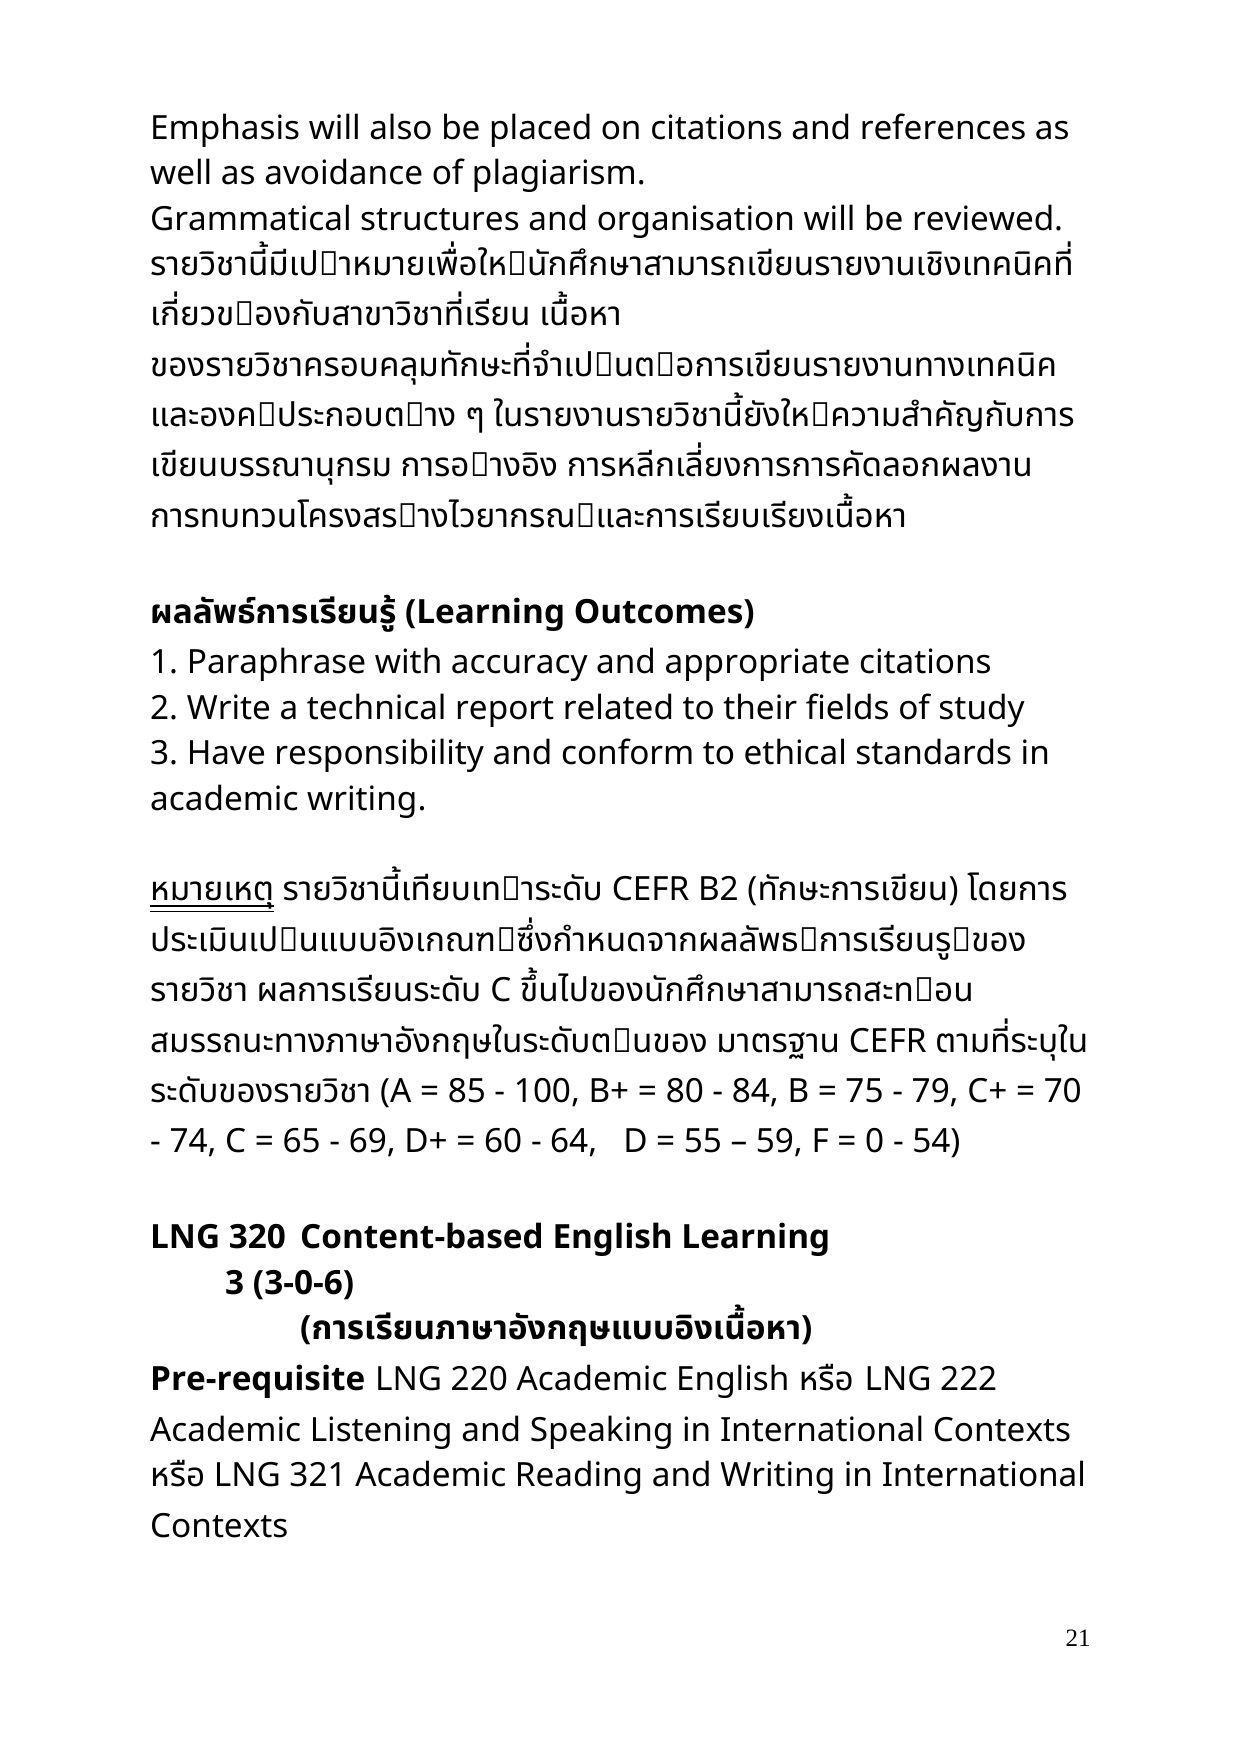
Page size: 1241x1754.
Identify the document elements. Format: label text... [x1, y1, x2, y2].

list รายวิชานี้มีเปาหมายเพื่อใหนักศึกษาสามารถเขียนรายงานเชิงเทคนิคที่เกี่ยวของกับสาขาวิชาที่เรียน เนื้อหา [150, 240, 1090, 341]
text LNG 320 Content-based English Learning 3 (3-0-6) [150, 1213, 1090, 1304]
text 1. Paraphrase with accuracy and appropriate citations [150, 638, 1090, 684]
text 2. Write a technical report related to their fields of study [150, 684, 1090, 729]
list ผลลัพธ์การเรียนรู้ (Learning Outcomes) [150, 588, 1090, 638]
text (การเรียนภาษาอังกฤษแบบอิงเนื้อหา) [150, 1304, 1090, 1355]
text 3. Have responsibility and conform to ethical standards in academic writing. [150, 729, 1090, 820]
text หมายเหตุ รายวิชานี้เทียบเทาระดับ CEFR B2 (ทักษะการเขียน) โดยการประเมินเปนแบบอิงเกณฑซึ่งกําหนดจากผลลัพธการเรียนรูของรายวิชา ผลการเรียนระดับ C ขึ้นไปของนักศึกษาสามารถสะทอนสมรรถนะทางภาษาอังกฤษในระดับตนของ มาตรฐาน CEFR ตามที่ระบุในระดับของรายวิชา (A = 85 - 100, B+ = 80 - 84, B = 75 - 79, C+ = 70 - 74, C = 65 - 69, D+ = 60 - 64, D = 55 – 59, F = 0 - 54) [150, 865, 1090, 1168]
text Emphasis will also be placed on citations and references as well as avoidance of plagiarism. [150, 103, 1090, 194]
text Pre-requisite LNG 220 Academic English หรือ LNG 222 Academic Listening and Speaking in International Contexts หรือ LNG 321 Academic Reading and Writing in International Contexts [150, 1355, 1090, 1547]
text Grammatical structures and organisation will be reviewed. [150, 194, 1090, 240]
list ของรายวิชาครอบคลุมทักษะที่จําเปนตอการเขียนรายงานทางเทคนิคและองคประกอบตาง ๆ ในรายงานรายวิชานี้ยังใหความสําคัญกับการเขียนบรรณานุกรม การอางอิง การหลีกเลี่ยงการการคัดลอกผลงาน การทบทวนโครงสรางไวยากรณและการเรียบเรียงเนื้อหา [150, 341, 1090, 542]
